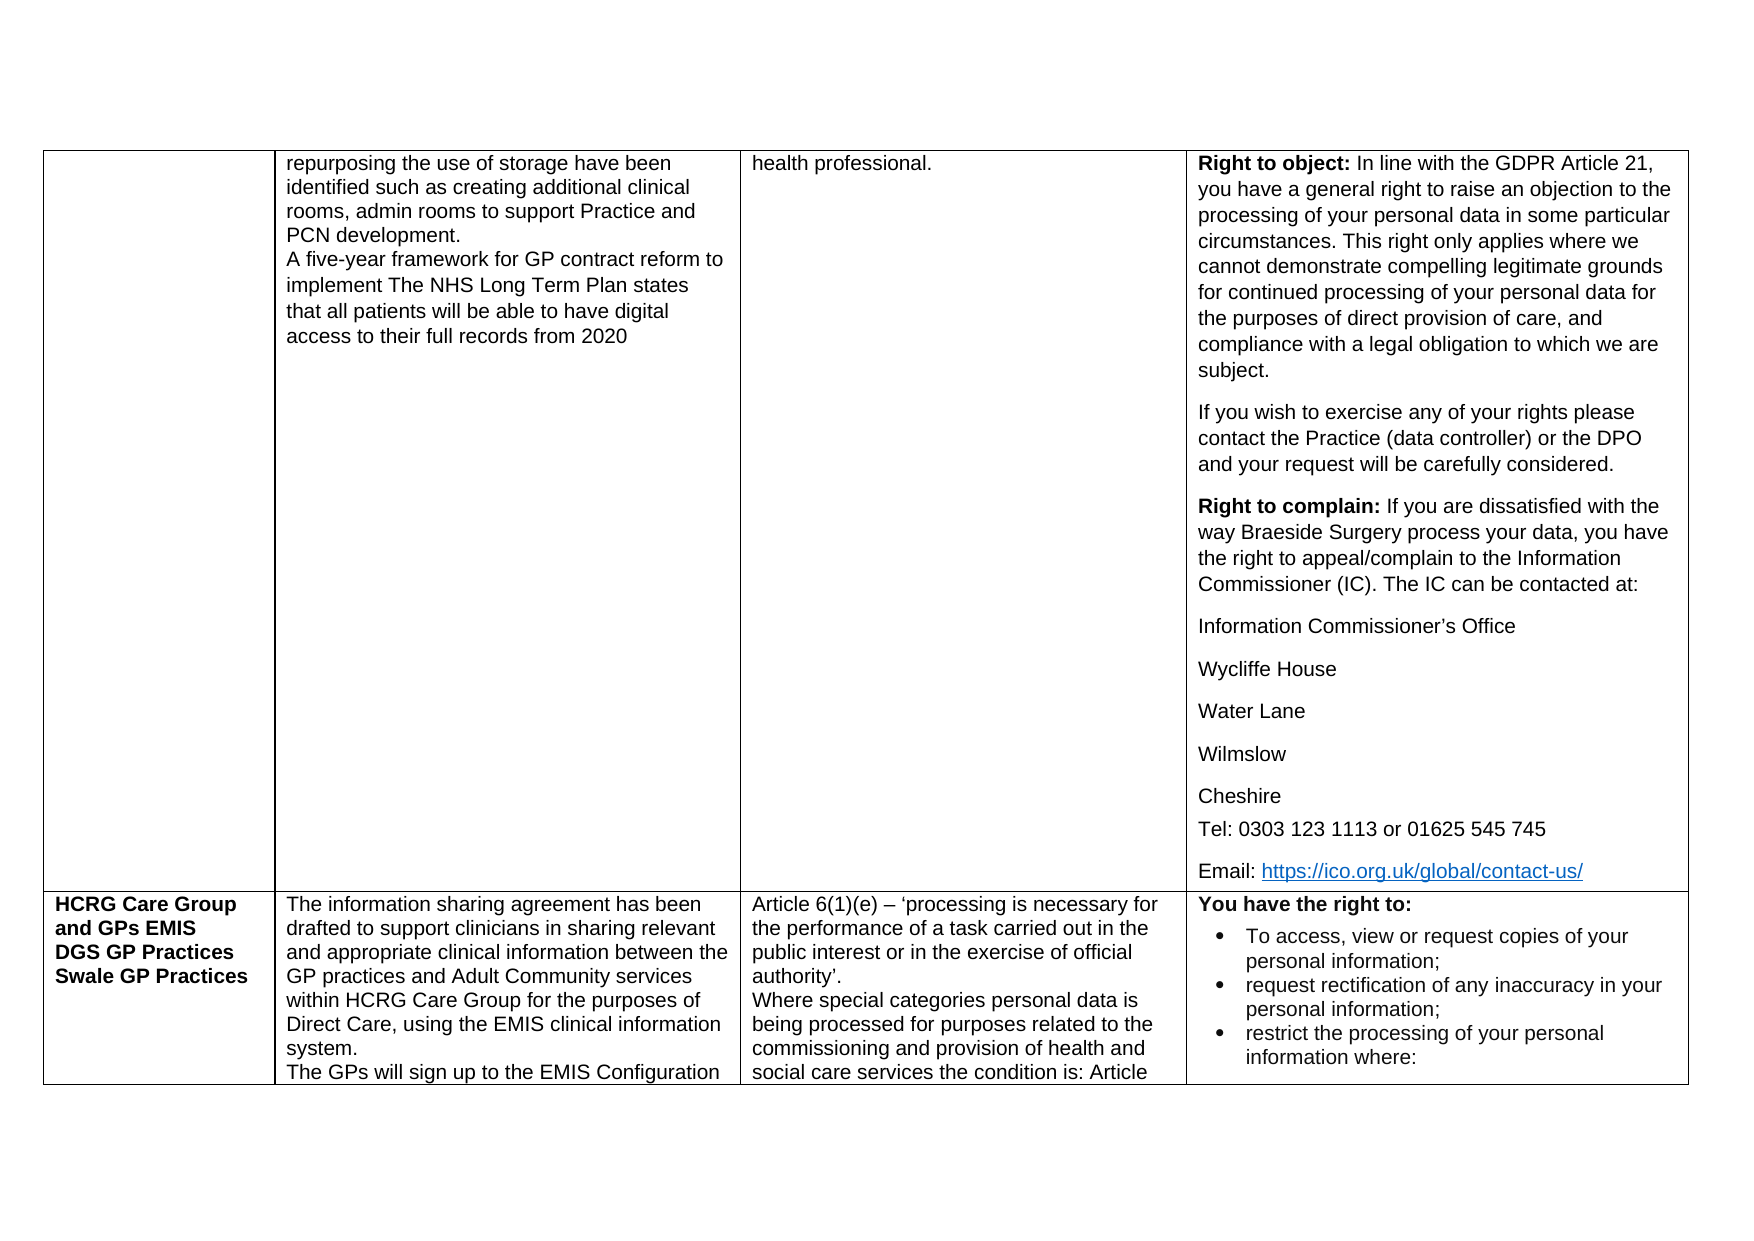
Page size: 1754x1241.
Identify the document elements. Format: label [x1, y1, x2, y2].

table_cell [276, 151, 740, 891]
table_cell [44, 892, 274, 1084]
table_cell [1187, 892, 1688, 1084]
table_cell [741, 151, 1186, 891]
table_cell [276, 892, 740, 1084]
table_cell [44, 151, 274, 891]
table_cell [1187, 151, 1688, 891]
table_cell [741, 892, 1186, 1084]
